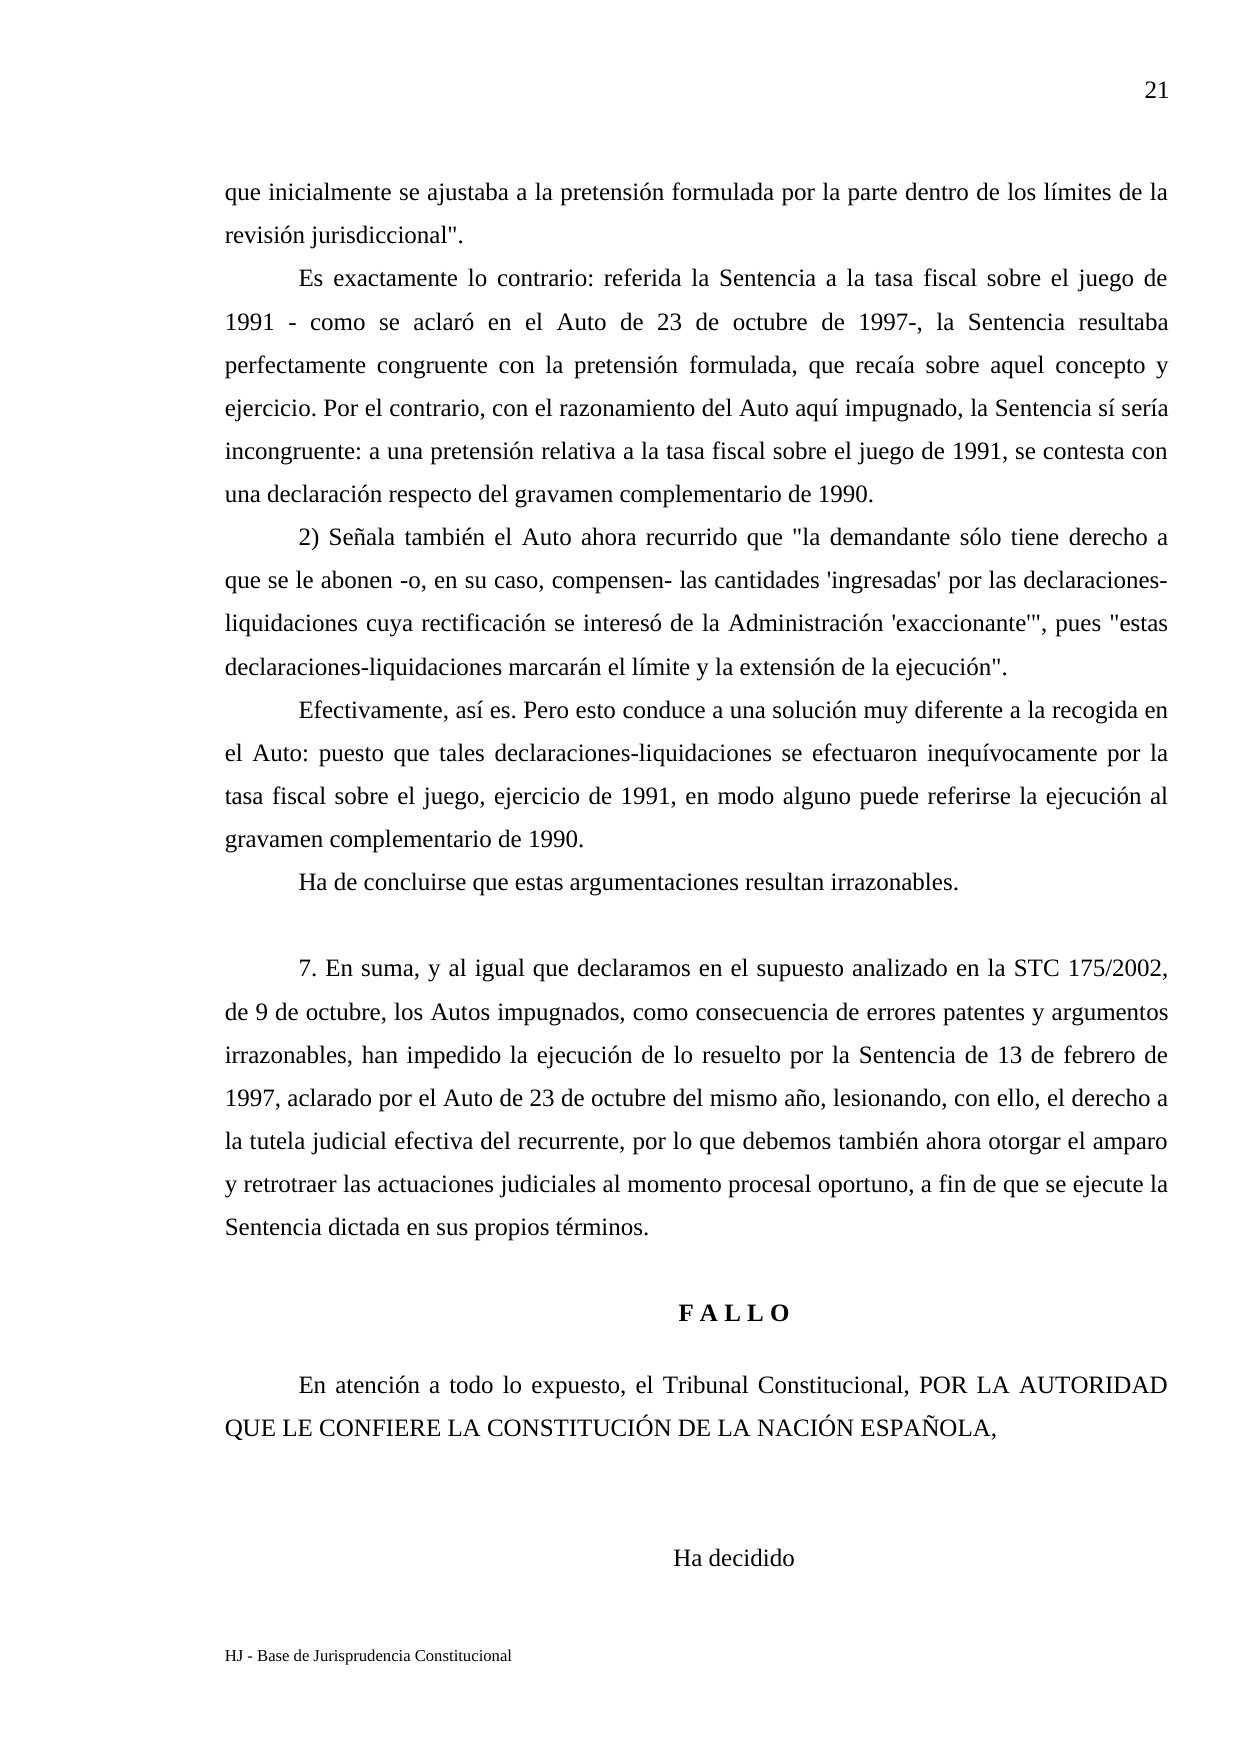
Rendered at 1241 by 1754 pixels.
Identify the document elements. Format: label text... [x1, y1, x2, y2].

text Ha decidido [224, 1543, 1169, 1572]
text En atención a todo lo expuesto, el Tribunal Constitucional, POR LA AUTORIDAD QUE LE CONFIERE LA CONSTITUCIÓN DE LA NACIÓN ESPAÑOLA, [224, 1370, 1169, 1442]
subtitle F A L L O [224, 1298, 1169, 1327]
text 2) Señala también el Auto ahora recurrido que "la demandante sólo tiene derecho a que se le abonen -o, en su caso, compensen- las cantidades 'ingresadas' por las declaraciones- liquidaciones cuya rectificación se interesó de la Administración 'exaccionante'", pues "estas declaraciones-liquidaciones marcarán el límite y la extensión de la ejecución". [224, 522, 1169, 680]
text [224, 177, 1169, 249]
text 7. En suma, y al igual que declaramos en el supuesto analizado en la STC 175/2002, de 9 de octubre, los Autos impugnados, como consecuencia de errores patentes y argumentos irrazonables, han impedido la ejecución de lo resuelto por la Sentencia de 13 de febrero de 1997, aclarado por el Auto de 23 de octubre del mismo año, lesionando, con ello, el derecho a la tutela judicial efectiva del recurrente, por lo que debemos también ahora otorgar el amparo y retrotraer las actuaciones judiciales al momento procesal oportuno, a fin de que se ejecute la Sentencia dictada en sus propios términos. [224, 953, 1169, 1241]
text Ha de concluirse que estas argumentaciones resultan irrazonables. [224, 867, 1169, 896]
text Es exactamente lo contrario: referida la Sentencia a la tasa fiscal sobre el juego de 1991 - como se aclaró en el Auto de 23 de octubre de 1997-, la Sentencia resultaba perfectamente congruente con la pretensión formulada, que recaía sobre aquel concepto y ejercicio. Por el contrario, con el razonamiento del Auto aquí impugnado, la Sentencia sí sería incongruente: a una pretensión relativa a la tasa fiscal sobre el juego de 1991, se contesta con una declaración respecto del gravamen complementario de 1990. [224, 263, 1169, 508]
text Efectivamente, así es. Pero esto conduce a una solución muy diferente a la recogida en el Auto: puesto que tales declaraciones-liquidaciones se efectuaron inequívocamente por la tasa fiscal sobre el juego, ejercicio de 1991, en modo alguno puede referirse la ejecución al gravamen complementario de 1990. [224, 695, 1169, 853]
